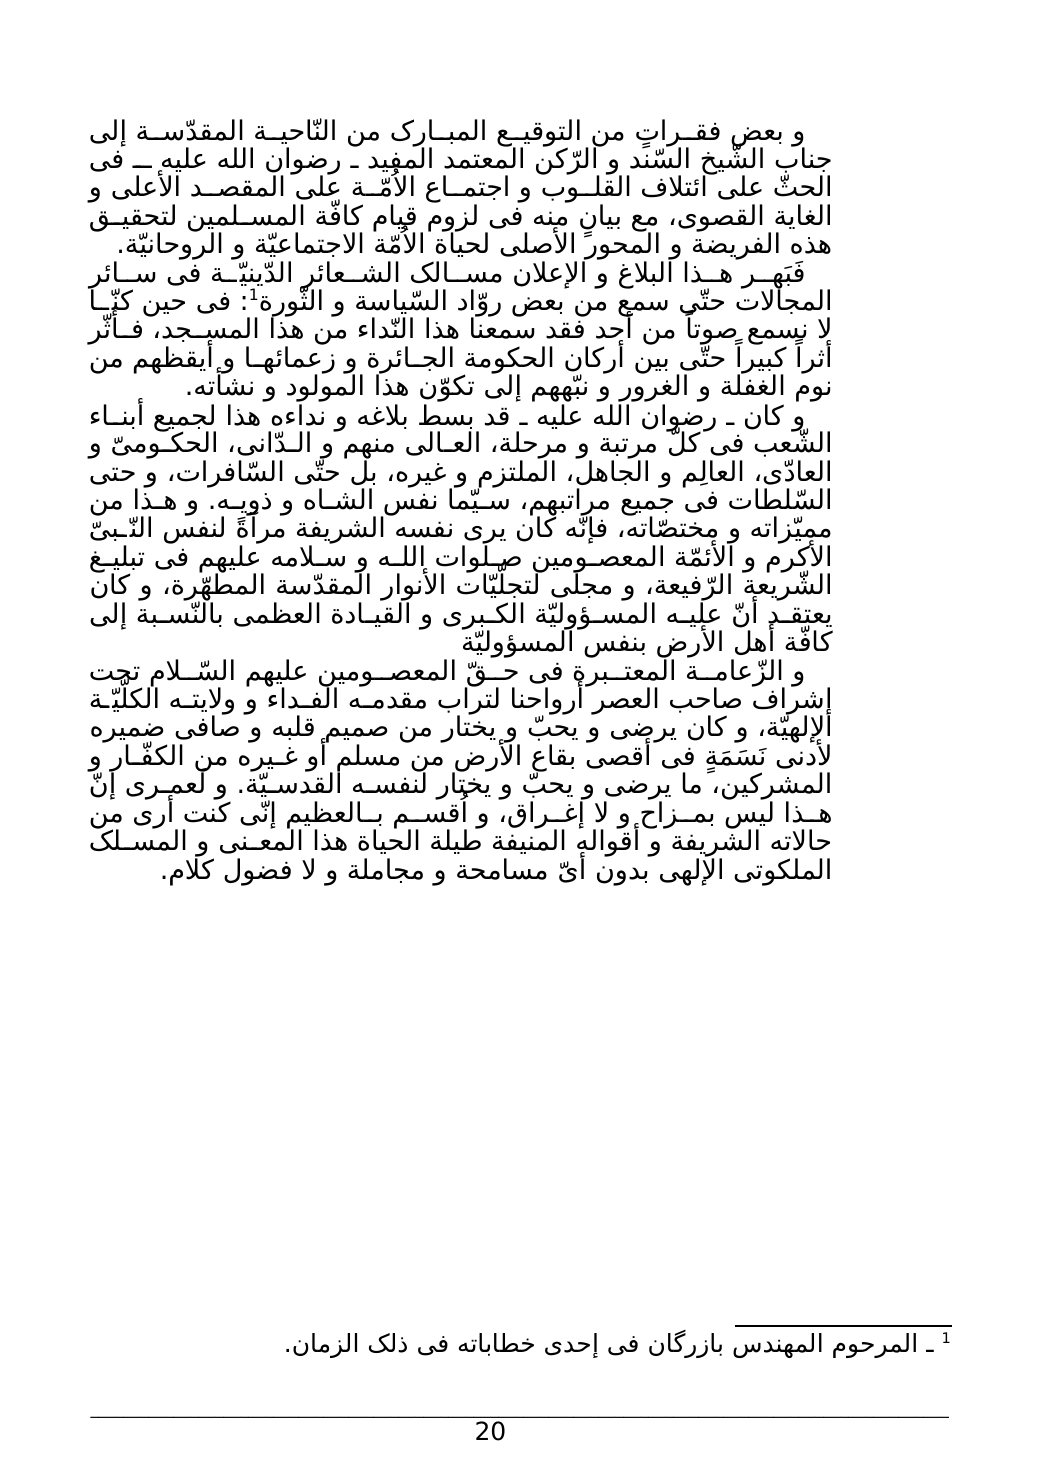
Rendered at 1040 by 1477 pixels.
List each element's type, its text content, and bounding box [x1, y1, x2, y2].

text فَبَهر هذا البلاغ و الإعلان مسالک الشعائر الدّینیّة فی سائر المجالات حتّی سمع من بعض روّاد السّیاسة و الثّورة: فی حین کنّا لا نسمع صوتاً من أحد فقد سمعنا هذا النّداء من هذا المسجد، فأثّر أثراً کبیراً حتّی بین أرکان الحکومة الجائرة و زعمائها و أیقظهم من نوم الغفلة ‌و الغرور و نبّههم إلی تکوّن هذا المولود و نشأته. [89, 260, 833, 402]
text و کان ـ رضوان الله علیه ـ قد بسط بلاغه و نداءه هذا لجمیع أبناء الشّعب فی کلّ مرتبة ‌و مرحلة، ‌العالی منهم و الدّانی، الحکومیّ و العادّی، العالِم و الجاهل، الملتزم و غیره، بل حتّی السّافرات، و حتی السّلطات فی جمیع مراتبهم، سیّما نفس الشاه و ذویه. و هذا من ممیّزاته و مختصّاته، فإنّه کان یری نفسه الشریفة مرآةً لنفس النّبیّ الأکرم و الأئمّة المعصومین صلوات الله و سلامه علیهم فی تبلیغ الشّریعة الرّفیعة، و مجلی لتجلّیّات الأنوار المقدّسة المطهّرة، و کان یعتقد أنّ علیه المسؤولیّة الکبری و القیادة العظمی بالنّسبة إلی کافّة أهل الأرض بنفس المسؤولیّة [89, 402, 833, 658]
text ‌و الزّعامة المعتبرة فی حقّ المعصومین علیهم السّلام تحت إشراف صاحب العصر أرواحنا لتراب مقدمه الفداء و ولایته الکلّیّة الإلهیّة، و کان یرضی و یحبّ و یختار من صمیم قلبه و صافی ضمیره لأدنی نَسَمَةٍ فی أقصی بقاع الأرض من مسلم أو غیره من الکفّار و المشرکین، ما یرضی و یحبّ و یختار لنفسه القدسیّة. و لَعمری إنّ هذا لیس بمزاح و لا إغراق، و اُقسم بالعظیم إنّی کنت أری من حالاته الشریفة و أقواله المنیفة طیلة الحیاة هذا المعنی و المسلک الملکوتی الإلهی بدون أیّ مسامحة و مجاملة و لا فضول کلام. [89, 658, 833, 886]
text و بعض فقراتٍ من التوقیع المبارک من النّاحیة المقدّسة إلی جناب الشّیخ السّند و الرّکن المعتمد المفید ـ رضوان الله علیه ـ فی الحثّ علی ائتلاف القلوب و اجتماع الاُمّة ‌علی المقصد الأعلی و الغایة ‌القصوی، مع بیانٍ منه فی لزوم قیام کافّة المسلمین لتحقیق هذه الفریضة و المحور الأصلی لحیاة الاُمّة الاجتماعیّة و الروحانیّة. [89, 118, 833, 260]
